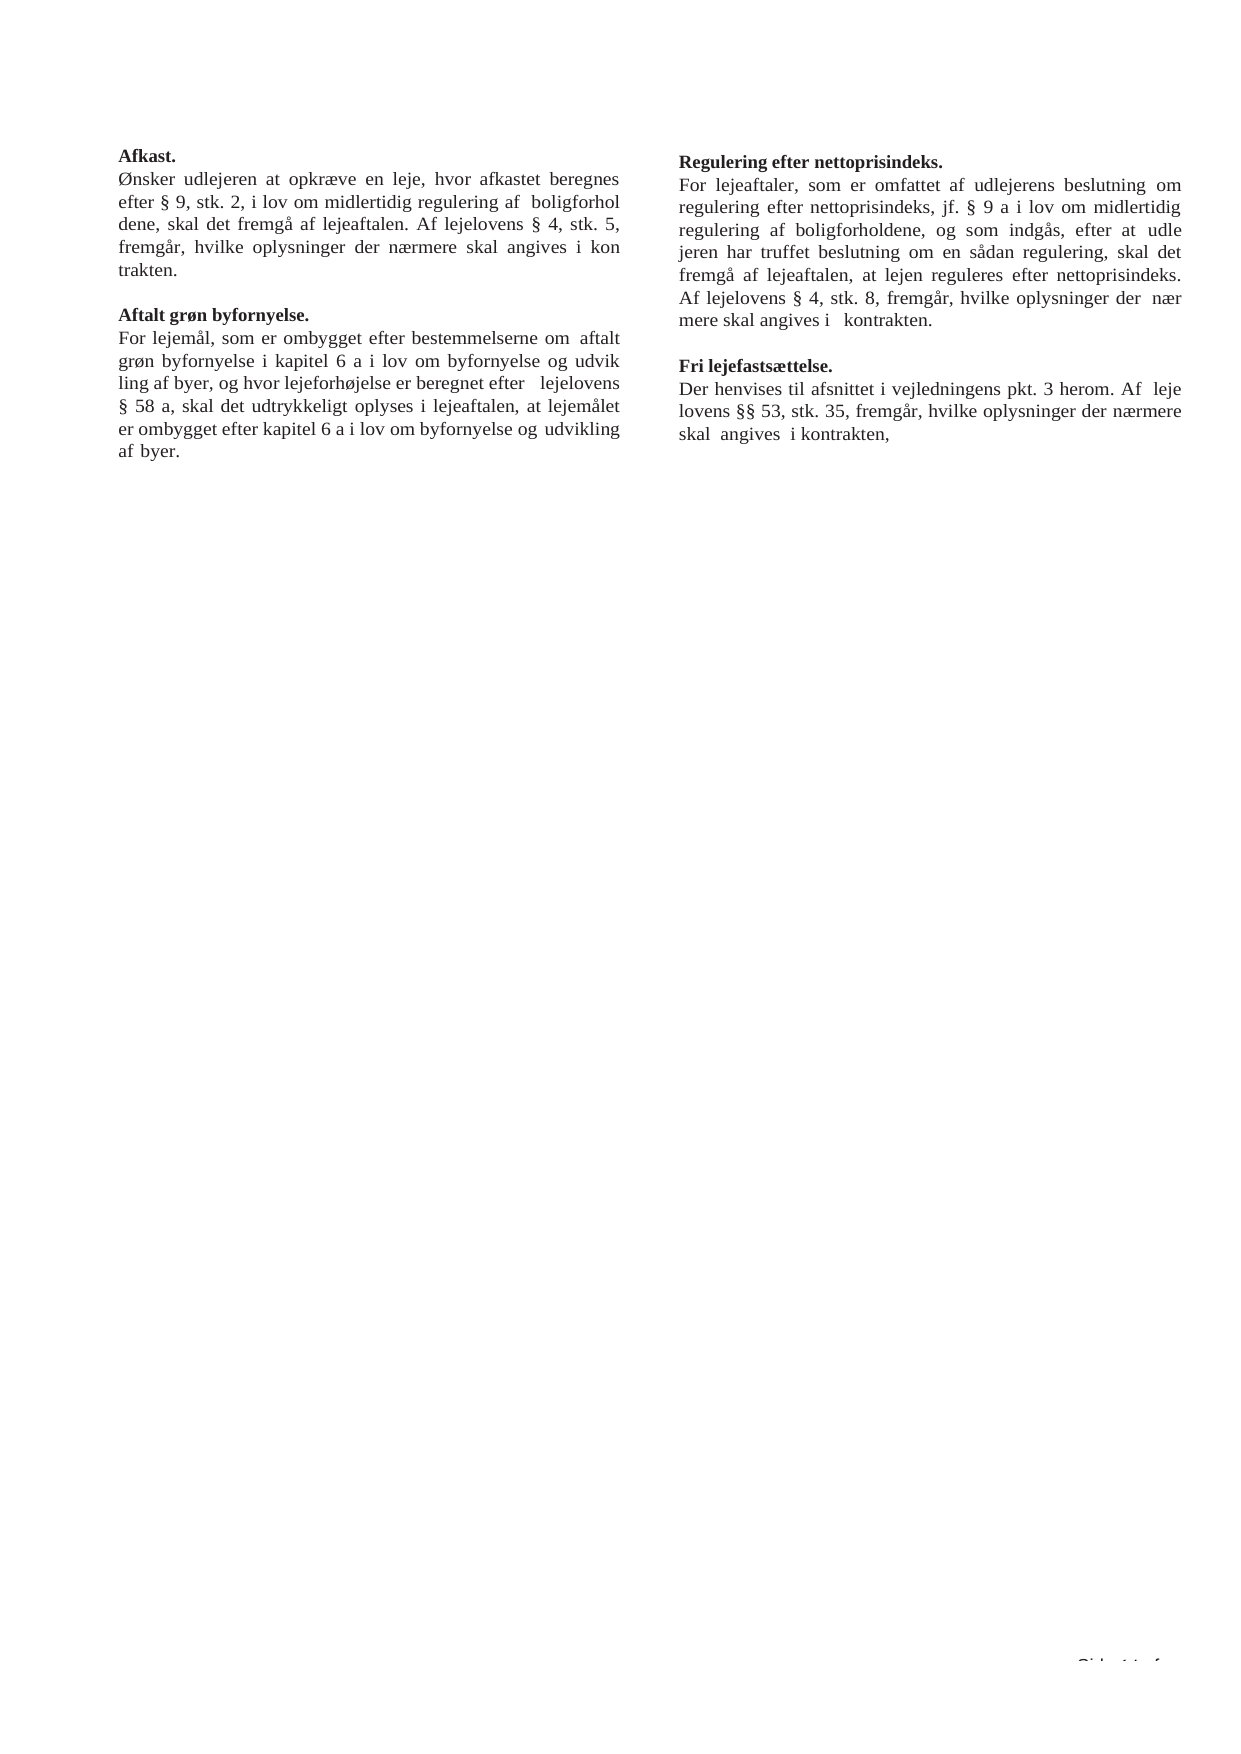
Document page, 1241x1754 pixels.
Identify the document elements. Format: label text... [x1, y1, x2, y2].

text § 58 a, skal det udtrykkeligt oplyses i lejeaftalen, at lejemålet er ombygget efter kapitel 6 a i lov om byfornyelse og udvikling af byer. [118, 395, 620, 462]
text Der henvises til afsnittet i vejledningens pkt. 3 herom. Af leje­ lovens §§ 53, stk. 3­5, fremgår, hvilke oplysninger der nærmere skal angives i kontrakten, [679, 378, 1181, 444]
subtitle Fri lejefastsættelse. [679, 355, 1192, 376]
text For lejemål, som er ombygget efter bestemmelserne om aftalt grøn byfornyelse i kapitel 6 a i lov om byfornyelse og udvik­ ling af byer, og hvor lejeforhøjelse er beregnet efter lejelovens [118, 327, 620, 394]
text Ønsker udlejeren at opkræve en leje, hvor afkastet beregnes efter § 9, stk. 2, i lov om midlertidig regulering af boligforhol­ dene, skal det fremgå af lejeaftalen. Af lejelovens § 4, stk. 5, fremgår, hvilke oplysninger der nærmere skal angives i kon­ trakten. [118, 168, 620, 280]
subtitle Aftalt grøn byfornyelse. [118, 304, 620, 326]
subtitle Afkast. [118, 145, 620, 167]
subtitle Regulering efter nettoprisindeks. [679, 151, 1192, 172]
text For lejeaftaler, som er omfattet af udlejerens beslutning om regulering efter nettoprisindeks, jf. § 9 a i lov om midlertidig regulering af boligforholdene, og som indgås, efter at udle­ jeren har truffet beslutning om en sådan regulering, skal det fremgå af lejeaftalen, at lejen reguleres efter nettoprisindeks. Af lejelovens § 4, stk. 8, fremgår, hvilke oplysninger der nær­ mere skal angives i kontrakten. [679, 173, 1181, 331]
